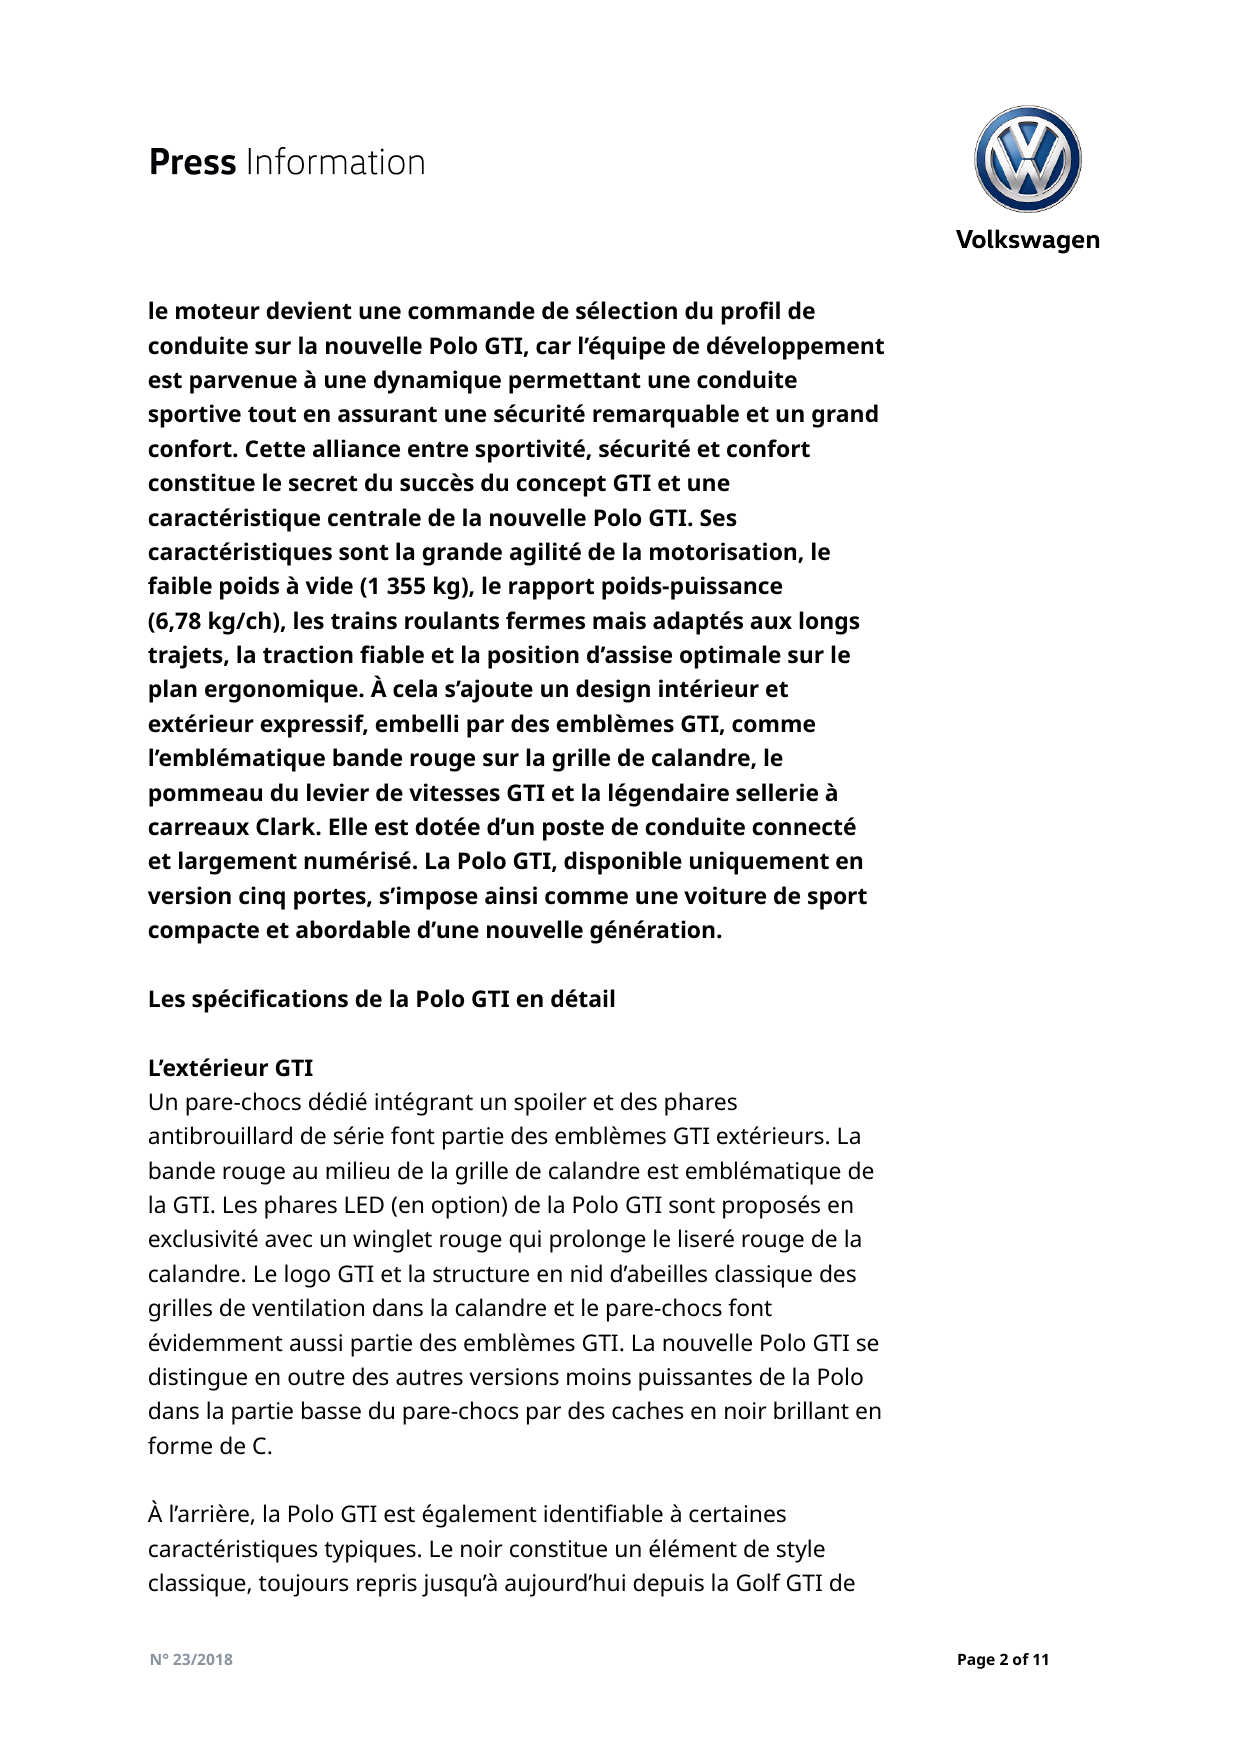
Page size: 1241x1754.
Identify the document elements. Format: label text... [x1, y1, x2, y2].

picture [967, 98, 1089, 220]
text Les spécifications de la Polo GTI en détail [148, 983, 886, 1014]
text Un pare-chocs dédié intégrant un spoiler et des phares antibrouillard de série font partie des emblèmes GTI extérieurs. La bande rouge au milieu de la grille de calandre est emblématique de la GTI. Les phares LED (en option) de la Polo GTI sont proposés en exclusivité avec un winglet rouge qui prolonge le liseré rouge de la calandre. Le logo GTI et la structure en nid d’abeilles classique des grilles de ventilation dans la calandre et le pare-chocs font évidemment aussi partie des emblèmes GTI. La nouvelle Polo GTI se distingue en outre des autres versions moins puissantes de la Polo dans la partie basse du pare-chocs par des caches en noir brillant en forme de C. [148, 1086, 886, 1461]
text L’extérieur GTI [148, 1052, 886, 1083]
picture [150, 145, 425, 176]
